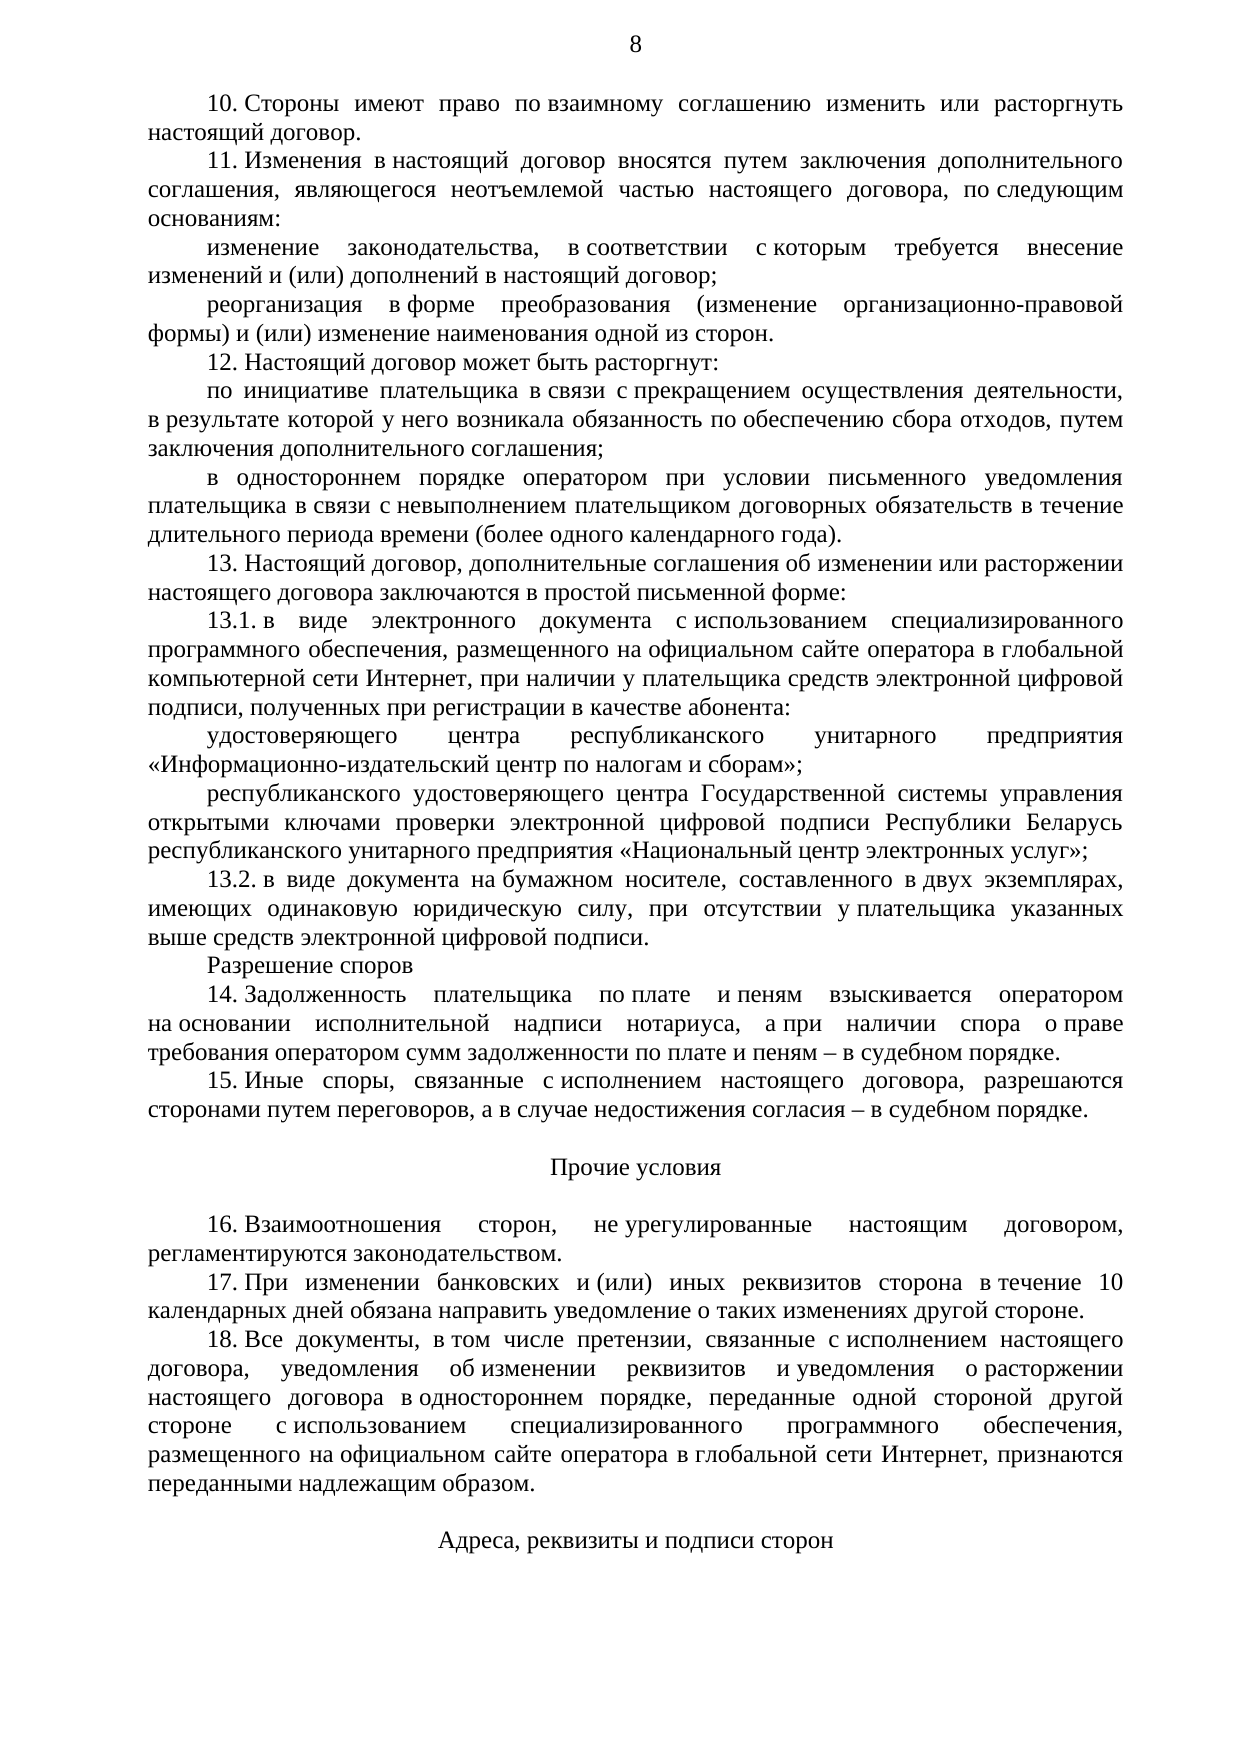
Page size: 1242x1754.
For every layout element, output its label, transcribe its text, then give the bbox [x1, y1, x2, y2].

text Адреса, реквизиты и подписи сторон [148, 1525, 1123, 1554]
text в одностороннем порядке оператором при условии письменного уведомления плательщика в связи с невыполнением плательщиком договорных обязательств в течение длительного периода времени (более одного календарного года). [148, 462, 1123, 548]
text 14. Задолженность плательщика по плате и пеням взыскивается оператором на основании исполнительной надписи нотариуса, а при наличии спора о праве требования оператором сумм задолженности по плате и пеням – в судебном порядке. [148, 979, 1123, 1065]
text 10. Стороны имеют право по взаимному соглашению изменить или расторгнуть настоящий договор. [148, 88, 1123, 145]
text 11. Изменения в настоящий договор вносятся путем заключения дополнительного соглашения, являющегося неотъемлемой частью настоящего договора, по следующим основаниям: [148, 145, 1123, 232]
text изменение законодательства, в соответствии с которым требуется внесение изменений и (или) дополнений в настоящий договор; [148, 232, 1123, 289]
text 16. Взаимоотношения сторон, не урегулированные настоящим договором, регламентируются законодательством. [148, 1209, 1123, 1267]
text 15. Иные споры, связанные с исполнением настоящего договора, разрешаются сторонами путем переговоров, а в случае недостижения согласия – в судебном порядке. [148, 1065, 1123, 1123]
text 13. Настоящий договор, дополнительные соглашения об изменении или расторжении настоящего договора заключаются в простой письменной форме: [148, 548, 1123, 605]
text 12. Настоящий договор может быть расторгнут: [148, 347, 1123, 375]
text Прочие условия [148, 1152, 1123, 1180]
text 13.2. в виде документа на бумажном носителе, составленного в двух экземплярах, имеющих одинаковую юридическую силу, при отсутствии у плательщика указанных выше средств электронной цифровой подписи. [148, 864, 1123, 950]
text 18. Все документы, в том числе претензии, связанные с исполнением настоящего договора, уведомления об изменении реквизитов и уведомления о расторжении настоящего договора в одностороннем порядке, переданные одной стороной другой стороне с использованием специализированного программного обеспечения, размещенного на официальном сайте оператора в глобальной сети Интернет, признаются переданными надлежащим образом. [148, 1324, 1123, 1497]
text по инициативе плательщика в связи с прекращением осуществления деятельности, в результате которой у него возникала обязанность по обеспечению сбора отходов, путем заключения дополнительного соглашения; [148, 375, 1123, 462]
text удостоверяющего центра республиканского унитарного предприятия «Информационно-издательский центр по налогам и сборам»; [148, 720, 1123, 778]
text республиканского удостоверяющего центра Государственной системы управления открытыми ключами проверки электронной цифровой подписи Республики Беларусь республиканского унитарного предприятия «Национальный центр электронных услуг»; [148, 778, 1123, 864]
text реорганизация в форме преобразования (изменение организационно-правовой формы) и (или) изменение наименования одной из сторон. [148, 289, 1123, 347]
text 17. При изменении банковских и (или) иных реквизитов сторона в течение 10 календарных дней обязана направить уведомление о таких изменениях другой стороне. [148, 1267, 1123, 1324]
text Разрешение споров [148, 950, 1123, 979]
text 13.1. в виде электронного документа с использованием специализированного программного обеспечения, размещенного на официальном сайте оператора в глобальной компьютерной сети Интернет, при наличии у плательщика средств электронной цифровой подписи, полученных при регистрации в качестве абонента: [148, 605, 1123, 720]
